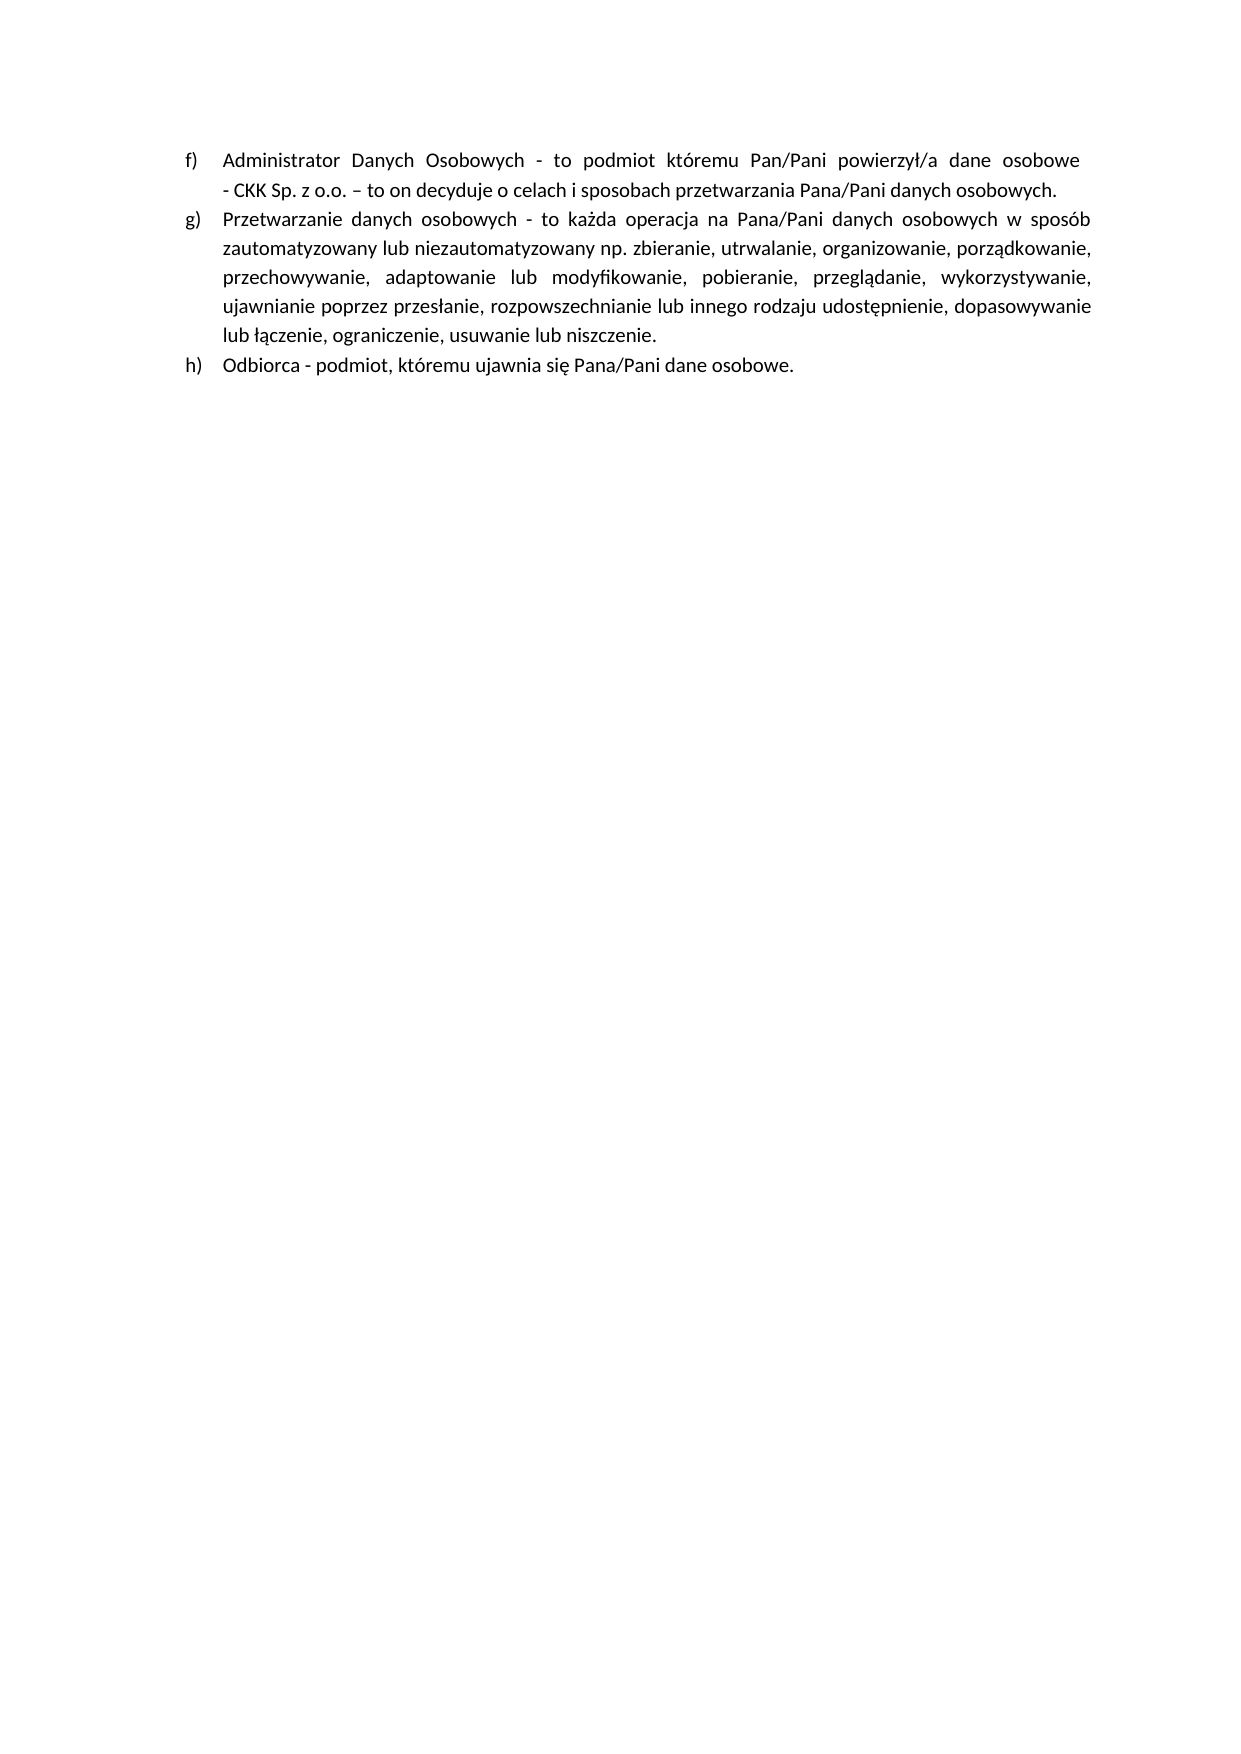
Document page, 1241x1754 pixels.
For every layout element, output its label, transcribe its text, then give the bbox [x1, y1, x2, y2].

list Odbiorca - podmiot, któremu ujawnia się Pana/Pani dane osobowe. [185, 352, 1093, 377]
list Administrator Danych Osobowych - to podmiot któremu Pan/Pani powierzył/a dane osobowe - CKK Sp. z o.o. – to on decyduje o celach i sposobach przetwarzania Pana/Pani danych osobowych. [185, 148, 1093, 202]
list Przetwarzanie danych osobowych - to każda operacja na Pana/Pani danych osobowych w sposób zautomatyzowany lub niezautomatyzowany np. zbieranie, utrwalanie, organizowanie, porządkowanie, przechowywanie, adaptowanie lub modyfikowanie, pobieranie, przeglądanie, wykorzystywanie, ujawnianie poprzez przesłanie, rozpowszechnianie lub innego rodzaju udostępnienie, dopasowywanie lub łączenie, ograniczenie, usuwanie lub niszczenie. [185, 206, 1093, 348]
